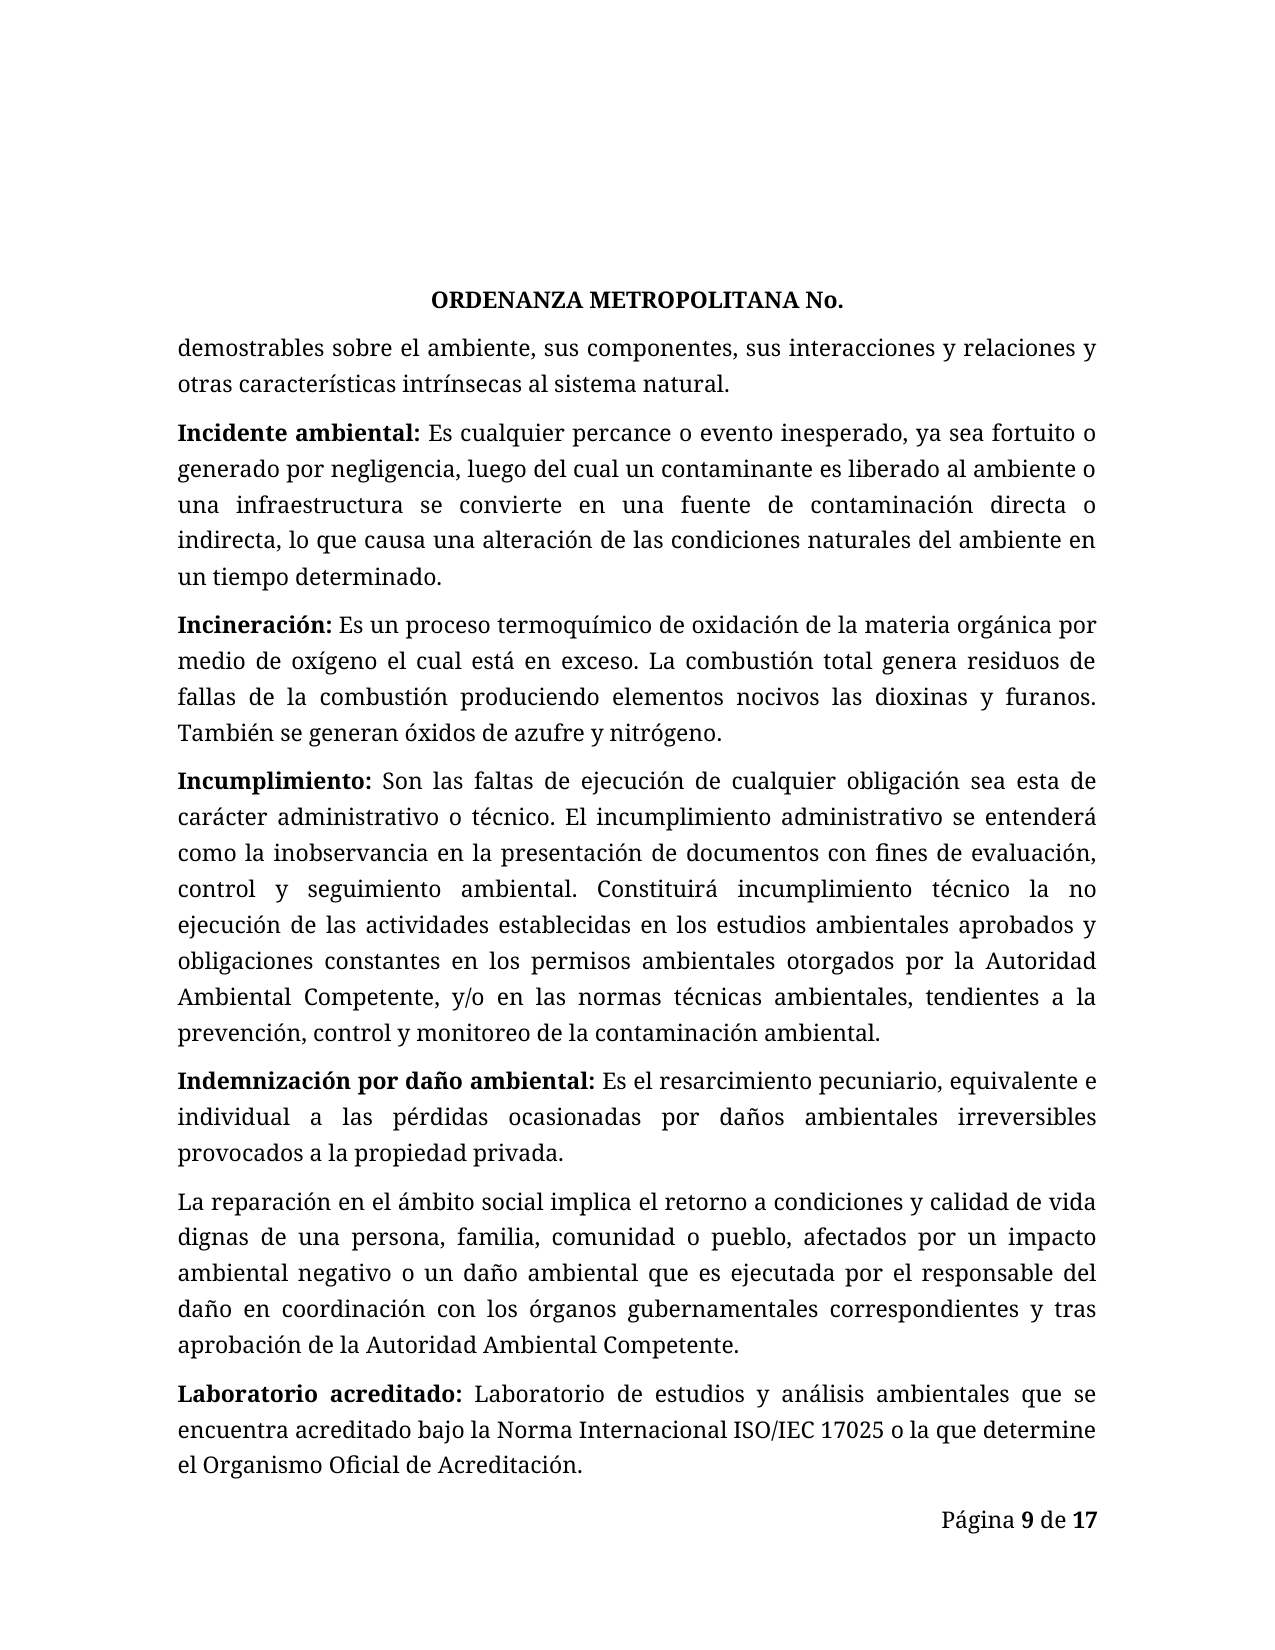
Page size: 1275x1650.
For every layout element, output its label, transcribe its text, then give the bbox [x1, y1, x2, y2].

text Laboratorio acreditado: Laboratorio de estudios y análisis ambientales que se encuentra acreditado bajo la Norma Internacional ISO/IEC 17025 o la que determine el Organismo Oficial de Acreditación. [177, 1378, 1098, 1481]
text Incineración: Es un proceso termoquímico de oxidación de la materia orgánica por medio de oxígeno el cual está en exceso. La combustión total genera residuos de fallas de la combustión produciendo elementos nocivos las dioxinas y furanos. También se generan óxidos de azufre y nitrógeno. [177, 609, 1098, 748]
text Incumplimiento: Son las faltas de ejecución de cualquier obligación sea esta de carácter administrativo o técnico. El incumplimiento administrativo se entenderá como la inobservancia en la presentación de documentos con fines de evaluación, control y seguimiento ambiental. Constituirá incumplimiento técnico la no ejecución de las actividades establecidas en los estudios ambientales aprobados y obligaciones constantes en los permisos ambientales otorgados por la Autoridad Ambiental Competente, y/o en las normas técnicas ambientales, tendientes a la prevención, control y monitoreo de la contaminación ambiental. [177, 765, 1098, 1048]
text Incidente ambiental: Es cualquier percance o evento inesperado, ya sea fortuito o generado por negligencia, luego del cual un contaminante es liberado al ambiente o una infraestructura se convierte en una fuente de contaminación directa o indirecta, lo que causa una alteración de las condiciones naturales del ambiente en un tiempo determinado. [177, 417, 1098, 592]
text La reparación en el ámbito social implica el retorno a condiciones y calidad de vida dignas de una persona, familia, comunidad o pueblo, afectados por un impacto ambiental negativo o un daño ambiental que es ejecutada por el responsable del daño en coordinación con los órganos gubernamentales correspondientes y tras aprobación de la Autoridad Ambiental Competente. [177, 1185, 1098, 1360]
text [177, 332, 1098, 399]
text Indemnización por daño ambiental: Es el resarcimiento pecuniario, equivalente e individual a las pérdidas ocasionadas por daños ambientales irreversibles provocados a la propiedad privada. [177, 1065, 1098, 1168]
